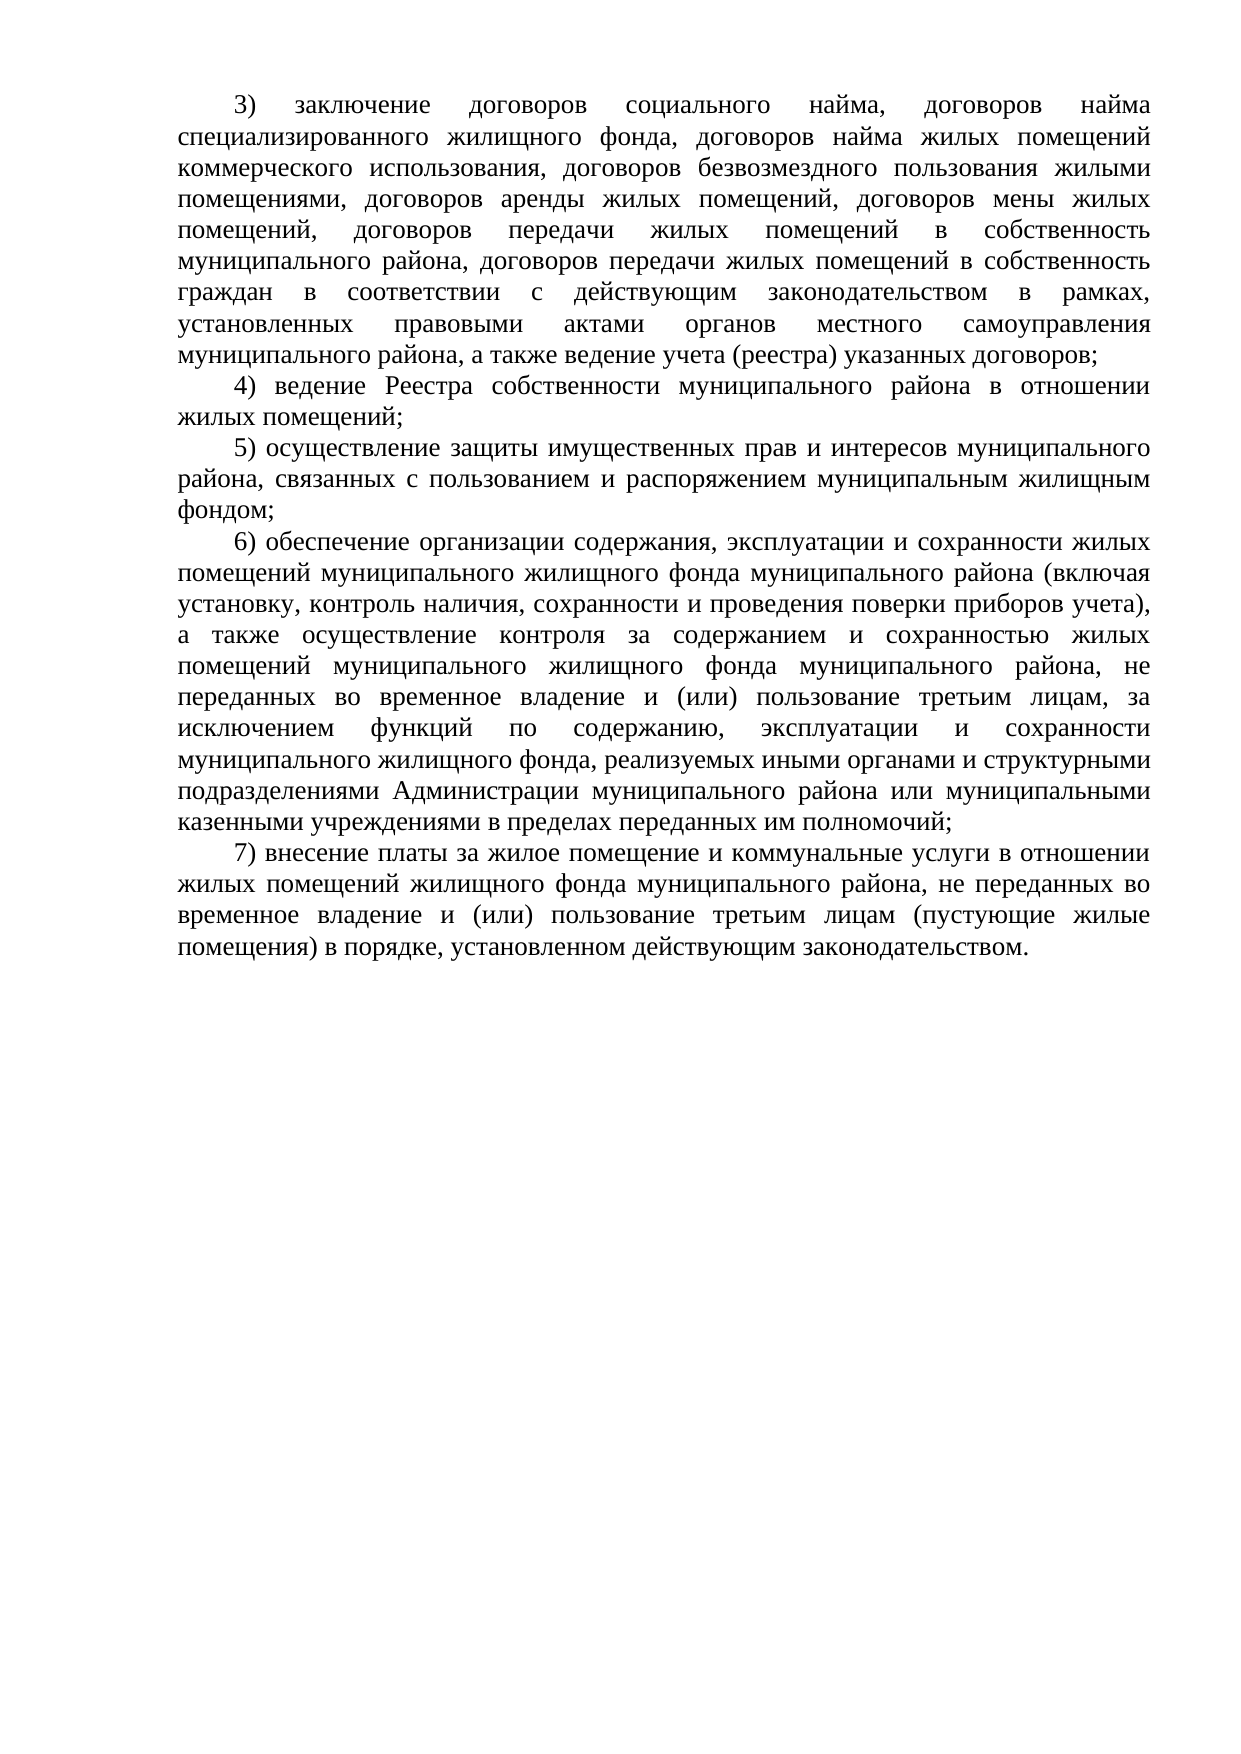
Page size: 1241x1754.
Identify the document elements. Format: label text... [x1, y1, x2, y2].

text 4) ведение Реестра собственности муниципального района в отношении жилых помещений; [177, 369, 1152, 431]
text 6) обеспечение организации содержания, эксплуатации и сохранности жилых помещений муниципального жилищного фонда муниципального района (включая установку, контроль наличия, сохранности и проведения поверки приборов учета), а также осуществление контроля за содержанием и сохранностью жилых помещений муниципального жилищного фонда муниципального района, не переданных во временное владение и (или) пользование третьим лицам, за исключением функций по содержанию, эксплуатации и сохранности муниципального жилищного фонда, реализуемых иными органами и структурными подразделениями Администрации муниципального района или муниципальными казенными учреждениями в пределах переданных им полномочий; [177, 525, 1152, 836]
text 5) осуществление защиты имущественных прав и интересов муниципального района, связанных с пользованием и распоряжением муниципальным жилищным фондом; [177, 431, 1152, 525]
text 3) заключение договоров социального найма, договоров найма специализированного жилищного фонда, договоров найма жилых помещений коммерческого использования, договоров безвозмездного пользования жилыми помещениями, договоров аренды жилых помещений, договоров мены жилых помещений, договоров передачи жилых помещений в собственность муниципального района, договоров передачи жилых помещений в собственность граждан в соответствии с действующим законодательством в рамках, установленных правовыми актами органов местного самоуправления муниципального района, а также ведение учета (реестра) указанных договоров; [177, 89, 1152, 369]
text 7) внесение платы за жилое помещение и коммунальные услуги в отношении жилых помещений жилищного фонда муниципального района, не переданных во временное владение и (или) пользование третьим лицам (пустующие жилые помещения) в порядке, установленном действующим законодательством. [177, 836, 1152, 961]
